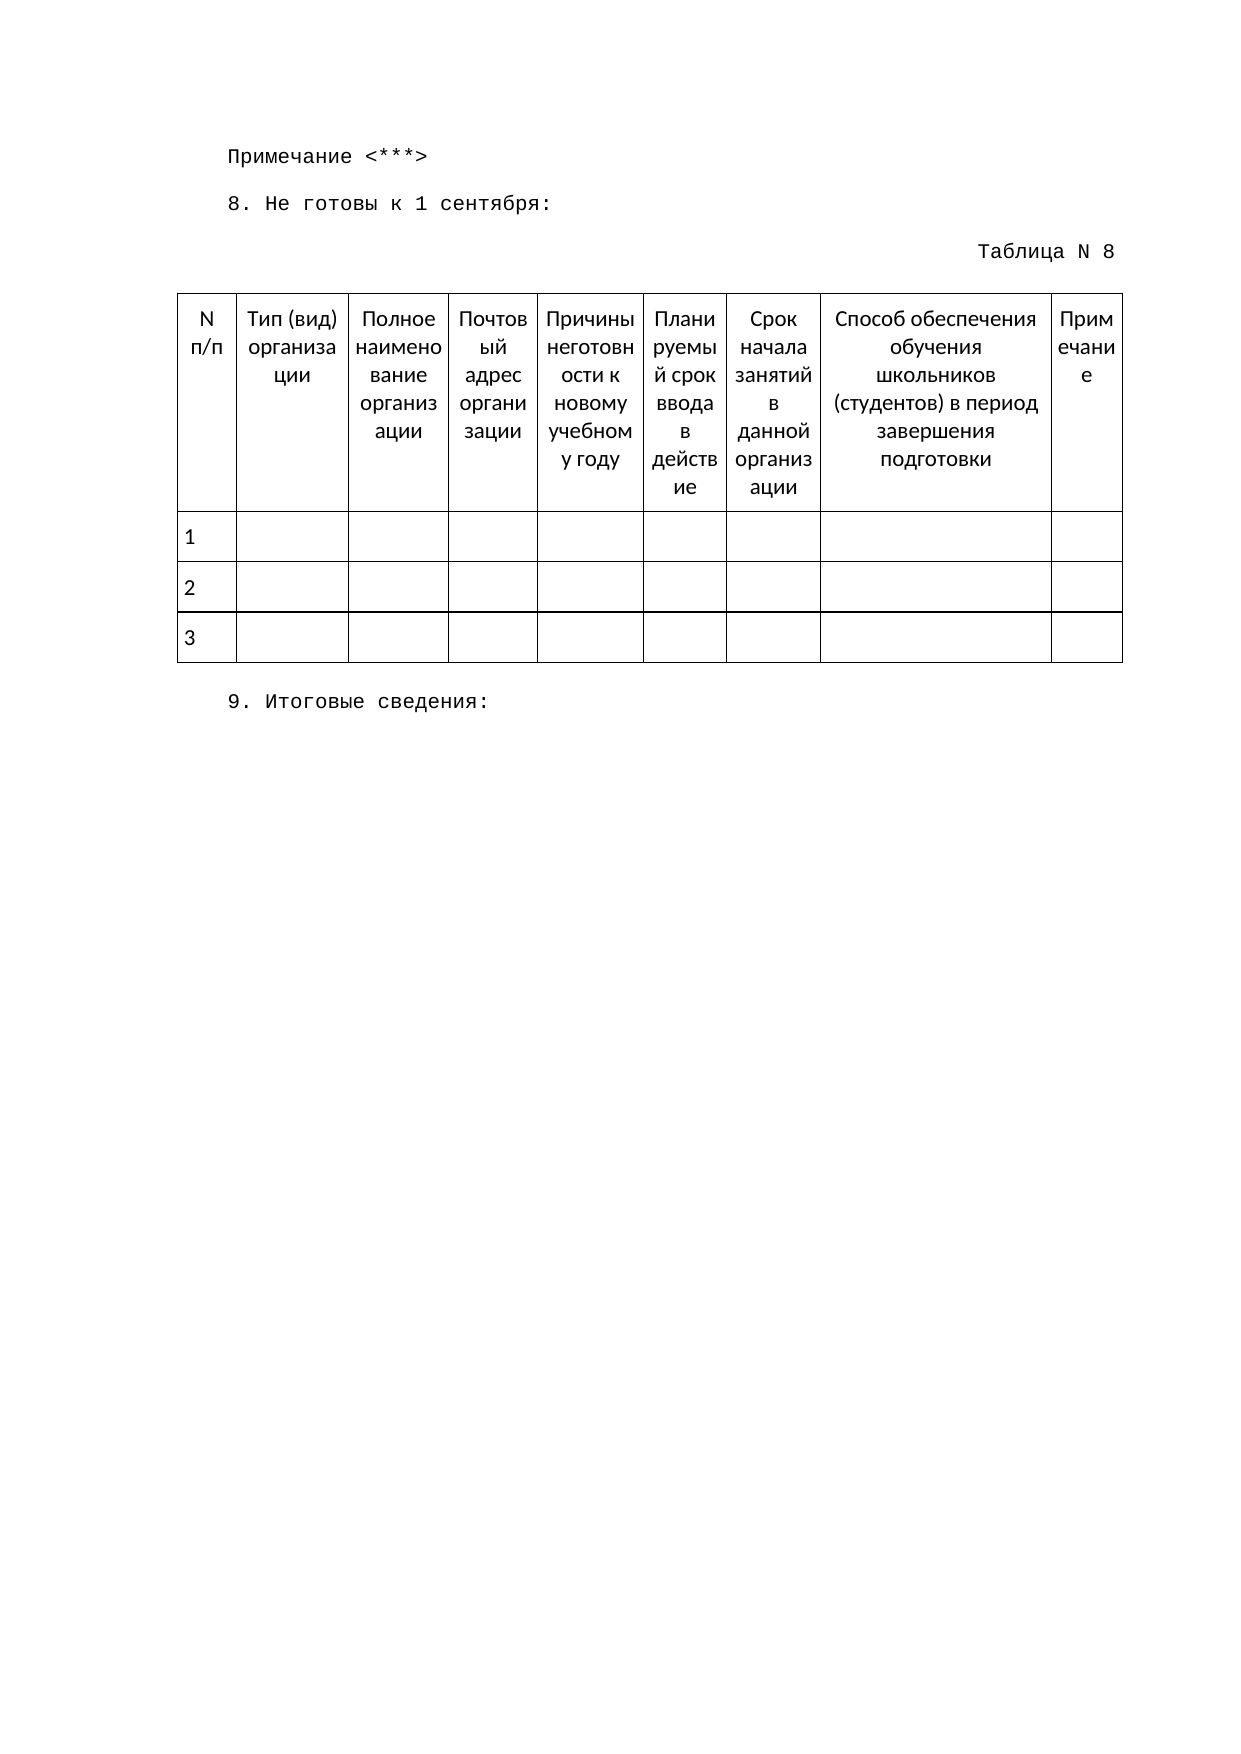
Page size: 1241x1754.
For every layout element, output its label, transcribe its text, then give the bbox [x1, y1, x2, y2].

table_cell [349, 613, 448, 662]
text Таблица N 8 [177, 241, 1152, 264]
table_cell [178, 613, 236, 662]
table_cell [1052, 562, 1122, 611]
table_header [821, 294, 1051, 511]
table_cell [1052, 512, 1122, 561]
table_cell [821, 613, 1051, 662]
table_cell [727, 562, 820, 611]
text 8. Не готовы к 1 сентября: [177, 193, 1152, 217]
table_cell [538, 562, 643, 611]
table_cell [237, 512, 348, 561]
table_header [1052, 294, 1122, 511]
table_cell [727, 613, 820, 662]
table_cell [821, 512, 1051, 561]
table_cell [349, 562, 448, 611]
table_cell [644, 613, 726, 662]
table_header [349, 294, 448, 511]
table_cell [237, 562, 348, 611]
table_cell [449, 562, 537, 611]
text 9. Итоговые сведения: [177, 691, 1152, 714]
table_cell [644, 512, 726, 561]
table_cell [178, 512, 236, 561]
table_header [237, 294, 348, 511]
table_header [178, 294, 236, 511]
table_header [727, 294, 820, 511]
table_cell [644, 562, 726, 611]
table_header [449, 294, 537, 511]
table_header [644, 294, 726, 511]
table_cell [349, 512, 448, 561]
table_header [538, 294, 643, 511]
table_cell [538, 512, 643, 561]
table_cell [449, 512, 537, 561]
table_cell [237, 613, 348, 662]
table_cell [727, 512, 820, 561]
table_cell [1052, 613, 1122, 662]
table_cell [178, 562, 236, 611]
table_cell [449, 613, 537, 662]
text Примечание <***> [177, 146, 1152, 170]
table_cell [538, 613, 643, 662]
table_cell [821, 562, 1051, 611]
